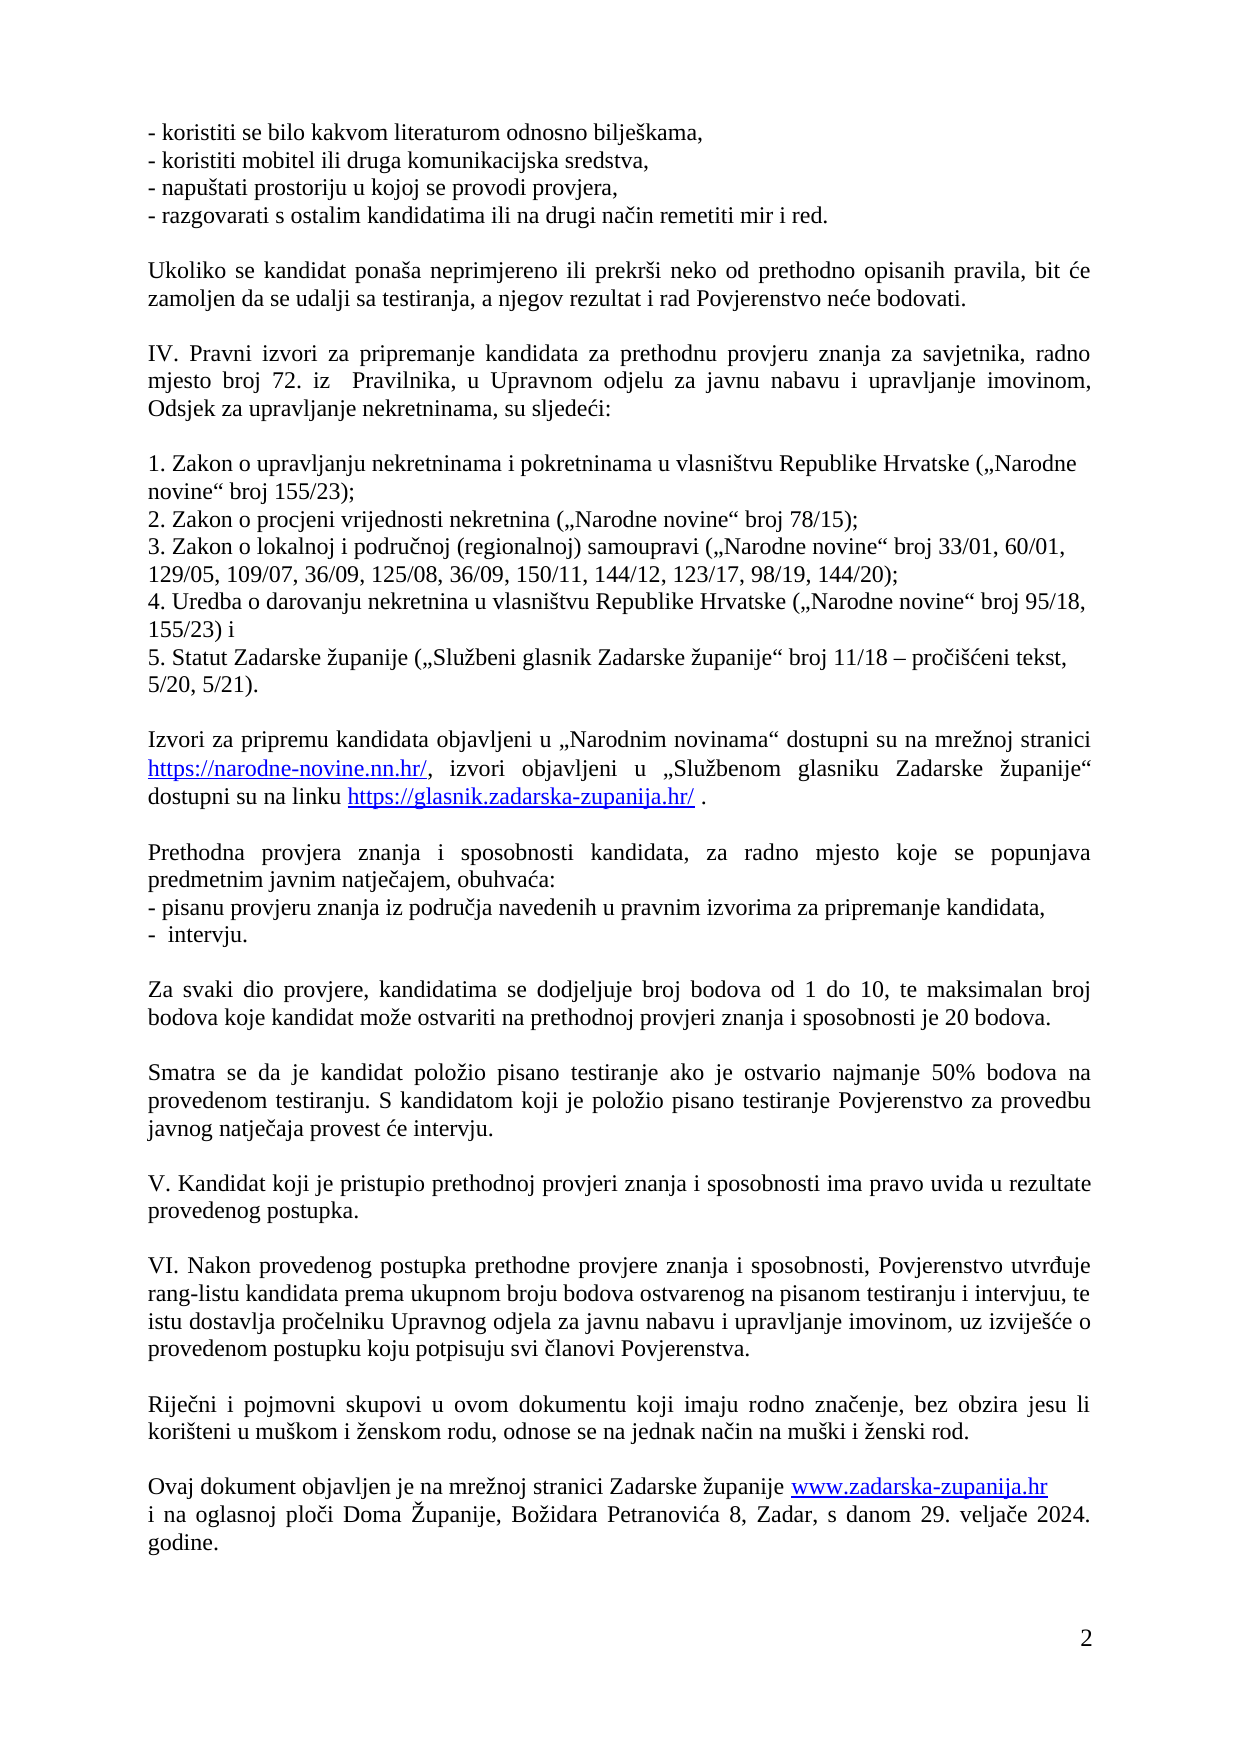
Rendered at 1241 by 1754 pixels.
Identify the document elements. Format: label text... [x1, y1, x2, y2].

text VI. Nakon provedenog postupka prethodne provjere znanja i sposobnosti, Povjerenstvo utvrđuje rang-listu kandidata prema ukupnom broju bodova ostvarenog na pisanom testiranju i intervjuu, te istu dostavlja pročelniku Upravnog odjela za javnu nabavu i upravljanje imovinom, uz izviješće o provedenom postupku koju potpisuju svi članovi Povjerenstva. [148, 1252, 1093, 1362]
text 1. Zakon o upravljanju nekretninama i pokretninama u vlasništvu Republike Hrvatske („Narodne novine“ broj 155/23); [148, 449, 1093, 504]
text V. Kandidat koji je pristupio prethodnoj provjeri znanja i sposobnosti ima pravo uvida u rezultate provedenog postupka. [148, 1169, 1093, 1224]
text Smatra se da je kandidat položio pisano testiranje ako je ostvario najmanje 50% bodova na provedenom testiranju. S kandidatom koji je položio pisano testiranje Povjerenstvo za provedbu javnog natječaja provest će intervju. [148, 1058, 1093, 1141]
text Izvori za pripremu kandidata objavljeni u „Narodnim novinama“ dostupni su na mrežnoj stranici https://narodne-novine.nn.hr/, izvori objavljeni u „Službenom glasniku Zadarske županije“ dostupni su na linku https://glasnik.zadarska-zupanija.hr/ . [148, 725, 1093, 810]
text i na oglasnoj ploči Doma Županije, Božidara Petranovića 8, Zadar, s danom 29. veljače 2024. godine. [148, 1500, 1093, 1555]
text 4. Uredba o darovanju nekretnina u vlasništvu Republike Hrvatske („Narodne novine“ broj 95/18, 155/23) i [148, 587, 1093, 643]
text - pisanu provjeru znanja iz područja navedenih u pravnim izvorima za pripremanje kandidata, [148, 893, 1093, 920]
text - koristiti mobitel ili druga komunikacijska sredstva, [148, 146, 1093, 173]
text Prethodna provjera znanja i sposobnosti kandidata, za radno mjesto koje se popunjava predmetnim javnim natječajem, obuhvaća: [148, 837, 1093, 893]
text 3. Zakon o lokalnoj i područnoj (regionalnoj) samoupravi („Narodne novine“ broj 33/01, 60/01, 129/05, 109/07, 36/09, 125/08, 36/09, 150/11, 144/12, 123/17, 98/19, 144/20); [148, 532, 1093, 587]
text 2. Zakon o procjeni vrijednosti nekretnina („Narodne novine“ broj 78/15); [148, 504, 1093, 532]
text - koristiti se bilo kakvom literaturom odnosno bilješkama, [148, 118, 1093, 146]
text - razgovarati s ostalim kandidatima ili na drugi način remetiti mir i red. [148, 201, 1093, 228]
text - napuštati prostoriju u kojoj se provodi provjera, [148, 173, 1093, 201]
text Ovaj dokument objavljen je na mrežnoj stranici Zadarske županije www.zadarska-zupanija.hr [148, 1472, 1093, 1500]
text Riječni i pojmovni skupovi u ovom dokumentu koji imaju rodno značenje, bez obzira jesu li korišteni u muškom i ženskom rodu, odnose se na jednak način na muški i ženski rod. [148, 1389, 1093, 1445]
text Za svaki dio provjere, kandidatima se dodjeljuje broj bodova od 1 do 10, te maksimalan broj bodova koje kandidat može ostvariti na prethodnoj provjeri znanja i sposobnosti je 20 bodova. [148, 976, 1093, 1031]
text IV. Pravni izvori za pripremanje kandidata za prethodnu provjeru znanja za savjetnika, radno mjesto broj 72. iz Pravilnika, u Upravnom odjelu za javnu nabavu i upravljanje imovinom, Odsjek za upravljanje nekretninama, su sljedeći: [148, 339, 1093, 422]
text 5. Statut Zadarske županije („Službeni glasnik Zadarske županije“ broj 11/18 – pročišćeni tekst, 5/20, 5/21). [148, 643, 1093, 698]
text - intervju. [148, 920, 1093, 948]
text Ukoliko se kandidat ponaša neprimjereno ili prekrši neko od prethodno opisanih pravila, bit će zamoljen da se udalji sa testiranja, a njegov rezultat i rad Povjerenstvo neće bodovati. [148, 256, 1093, 311]
